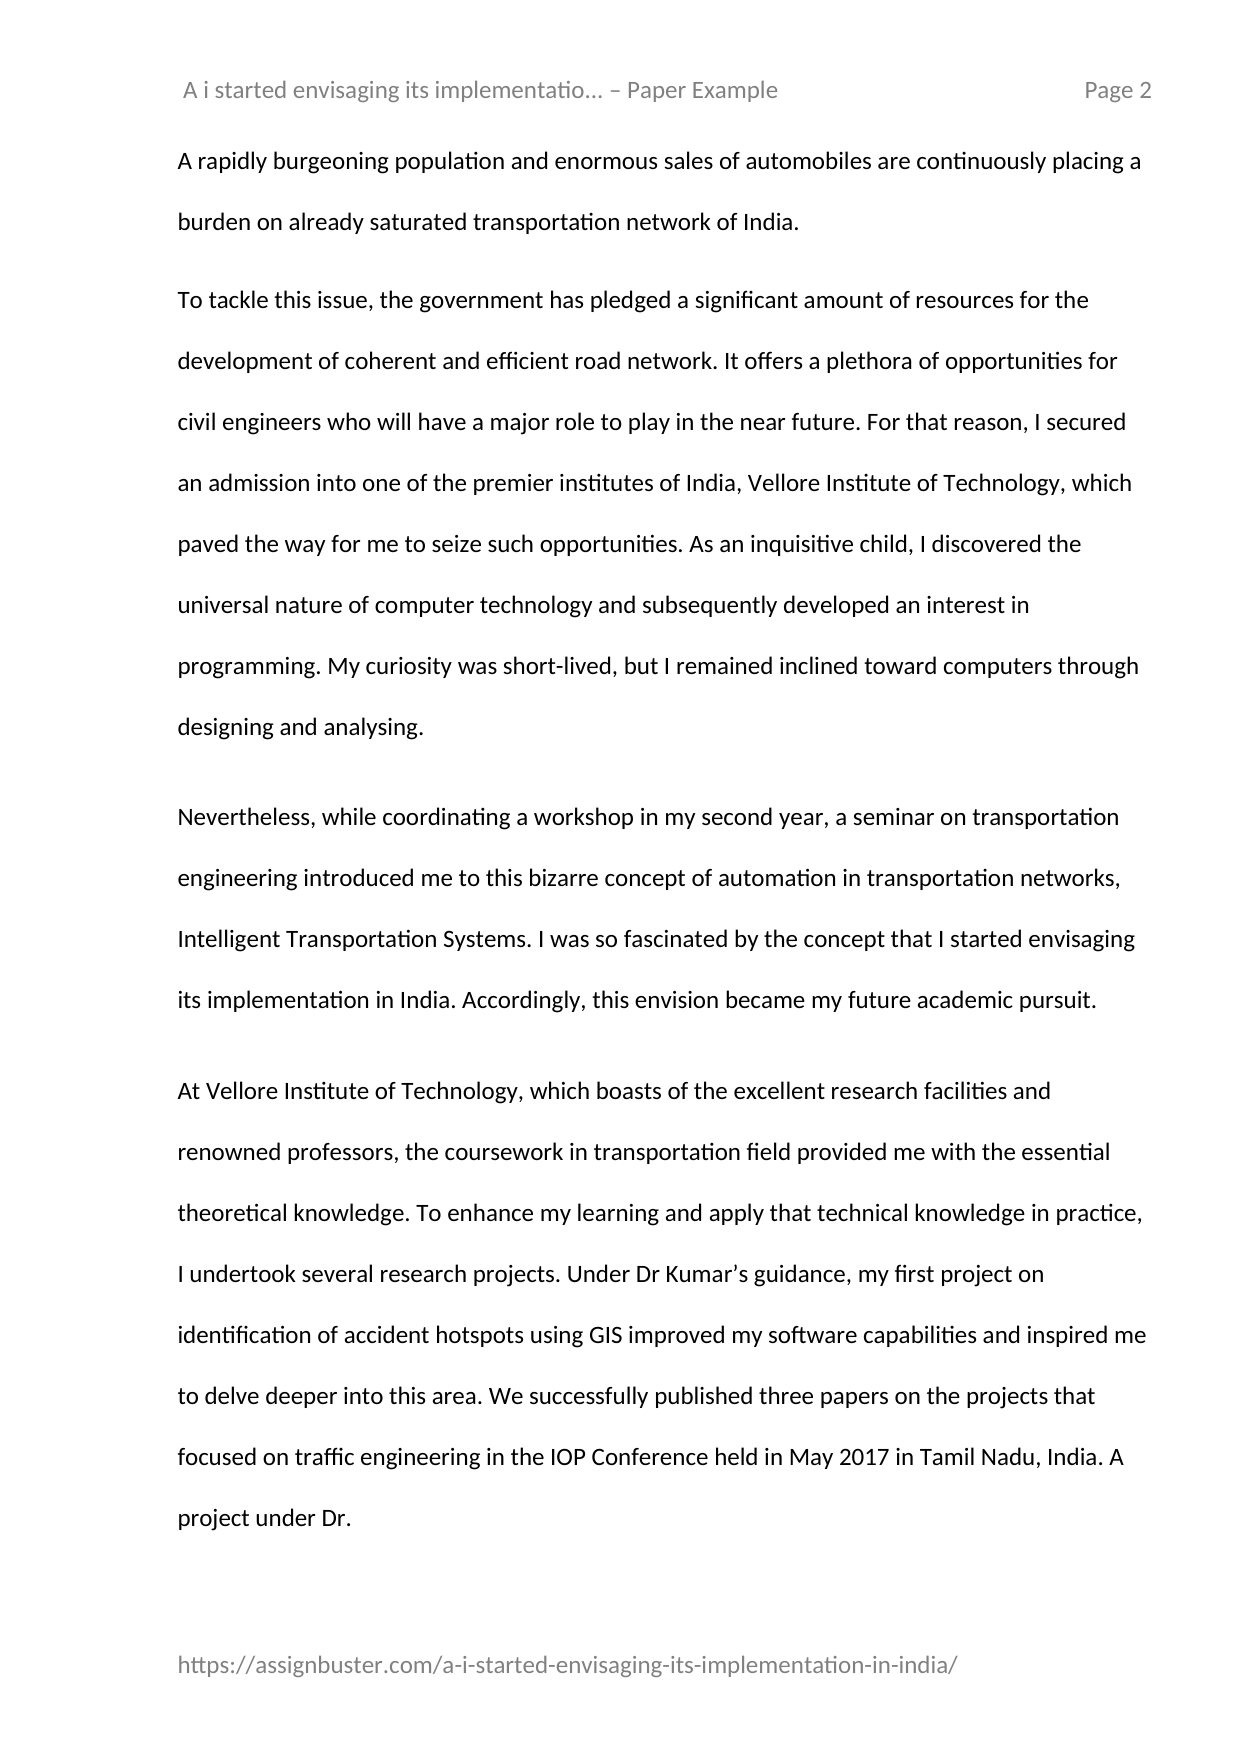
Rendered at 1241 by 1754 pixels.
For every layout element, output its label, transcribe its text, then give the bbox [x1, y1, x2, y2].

text Nevertheless, while coordinating a workshop in my second year, a seminar on transportation engineering introduced me to this bizarre concept of automation in transportation networks, Intelligent Transportation Systems. I was so fascinated by the concept that I started envisaging its implementation in India. Accordingly, this envision became my future academic pursuit. [177, 802, 1152, 1015]
text A rapidly burgeoning population and enormous sales of automobiles are continuously placing a burden on already saturated transportation network of India. [177, 145, 1152, 237]
text To tackle this issue, the government has pledged a significant amount of resources for the development of coherent and efficient road network. It offers a plethora of opportunities for civil engineers who will have a major role to play in the near future. For that reason, I secured an admission into one of the premier institutes of India, Vellore Institute of Technology, which paved the way for me to seize such opportunities. As an inquisitive child, I discovered the universal nature of computer technology and subsequently developed an interest in programming. My curiosity was short-lived, but I remained inclined toward computers through designing and analysing. [177, 284, 1152, 742]
text At Vellore Institute of Technology, which boasts of the excellent research facilities and renowned professors, the coursework in transportation field provided me with the essential theoretical knowledge. To enhance my learning and apply that technical knowledge in practice, I undertook several research projects. Under Dr Kumar’s guidance, my first project on identification of accident hotspots using GIS improved my software capabilities and inspired me to delve deeper into this area. We successfully published three papers on the projects that focused on traffic engineering in the IOP Conference held in May 2017 in Tamil Nadu, India. A project under Dr. [177, 1075, 1152, 1533]
